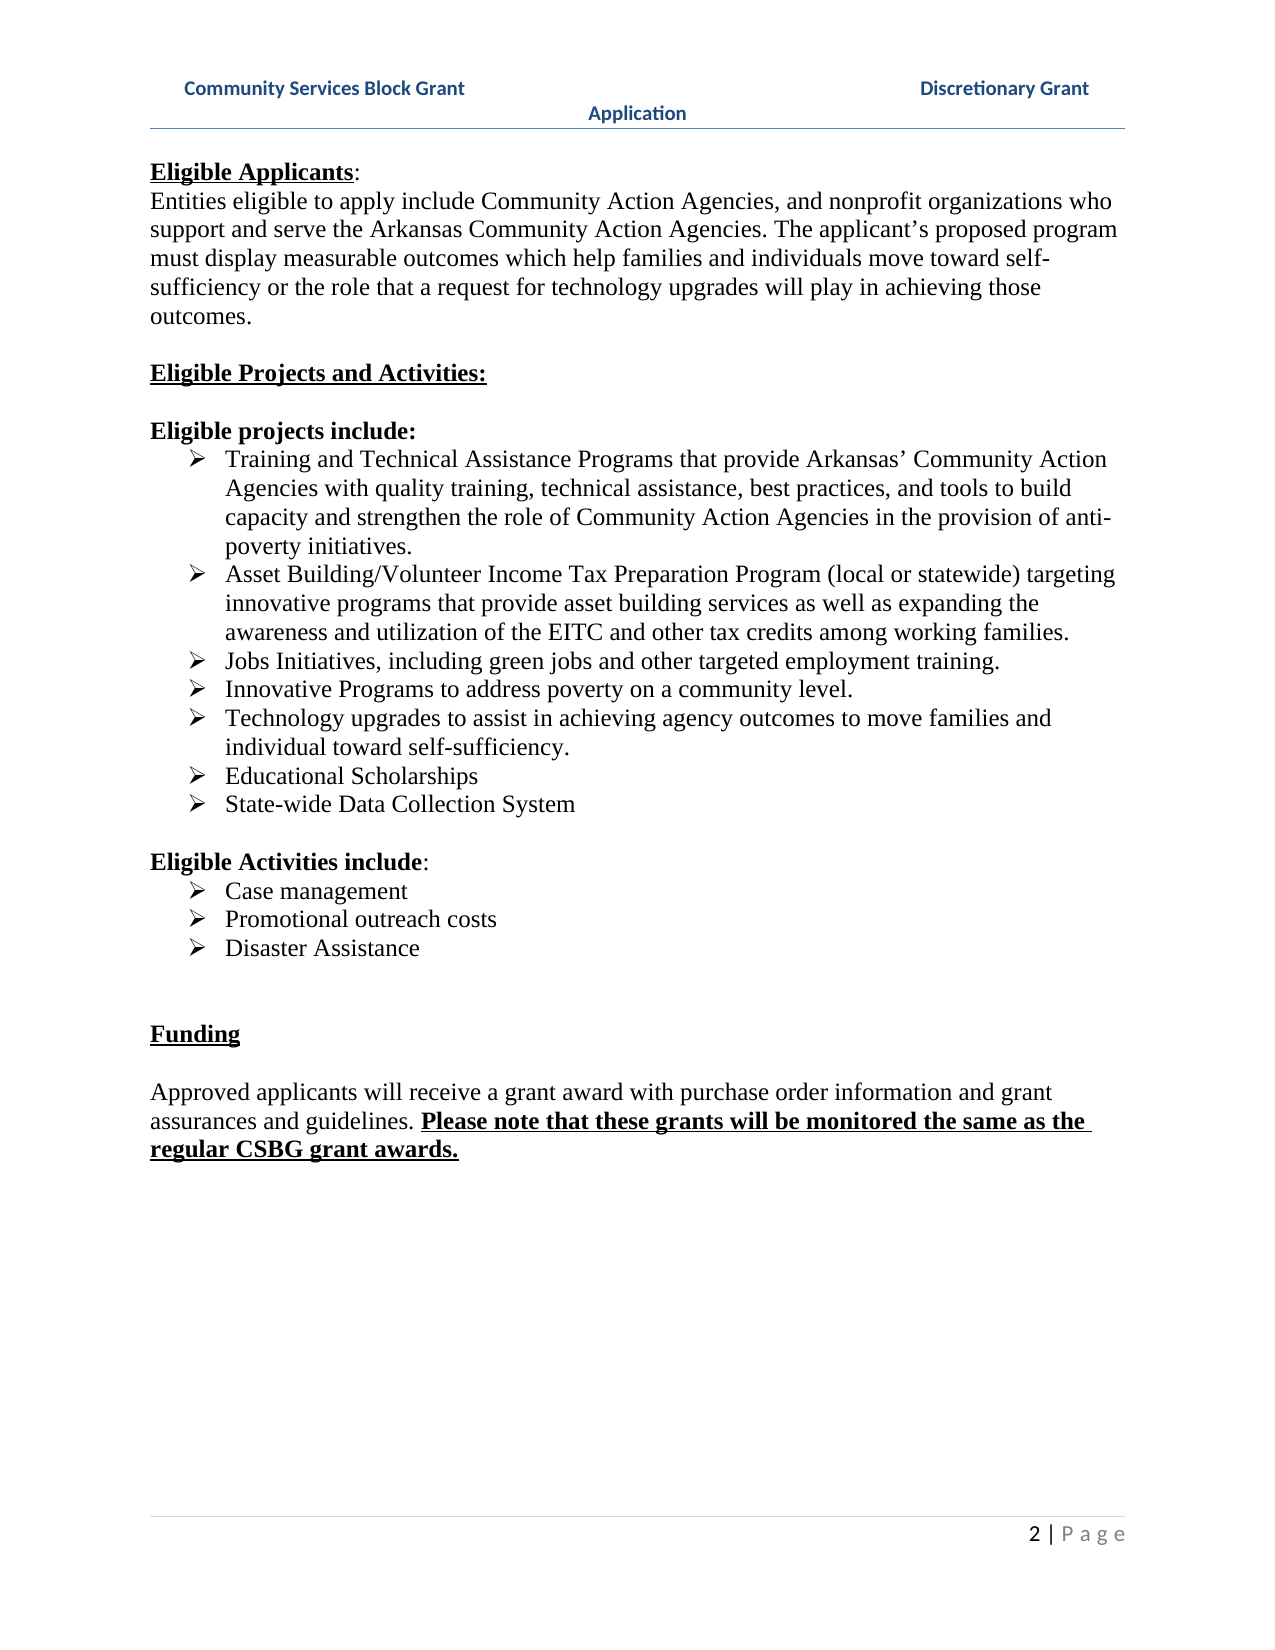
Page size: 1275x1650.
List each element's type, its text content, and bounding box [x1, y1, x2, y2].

list Asset Building/Volunteer Income Tax Preparation Program (local or statewide) targeting innovative programs that provide asset building services as well as expanding the awareness and utilization of the EITC and other tax credits among working families. [187, 559, 1125, 646]
list Promotional outreach costs [187, 904, 1125, 933]
list Jobs Initiatives, including green jobs and other targeted employment training. [187, 646, 1125, 674]
text Funding [150, 1019, 1125, 1048]
list Educational Scholarships [187, 761, 1125, 789]
list Disaster Assistance [187, 933, 1125, 962]
list Innovative Programs to address poverty on a community level. [187, 674, 1125, 703]
list State-wide Data Collection System [187, 789, 1125, 818]
text Entities eligible to apply include Community Action Agencies, and nonprofit organizations who support and serve the Arkansas Community Action Agencies. The applicant’s proposed program must display measurable outcomes which help families and individuals move toward self-sufficiency or the role that a request for technology upgrades will play in achieving those outcomes. [150, 186, 1125, 329]
list Case management [187, 876, 1125, 904]
list Technology upgrades to assist in achieving agency outcomes to move families and individual toward self-sufficiency. [187, 703, 1125, 761]
text Eligible Activities include: [150, 847, 1125, 876]
text Approved applicants will receive a grant award with purchase order information and grant assurances and guidelines. Please note that these grants will be monitored the same as the regular CSBG grant awards. [150, 1077, 1125, 1163]
text Eligible Projects and Activities: [150, 358, 1125, 387]
text Eligible projects include: [150, 416, 1125, 444]
text Eligible Applicants: [150, 157, 1125, 186]
list Training and Technical Assistance Programs that provide Arkansas’ Community Action Agencies with quality training, technical assistance, best practices, and tools to build capacity and strengthen the role of Community Action Agencies in the provision of anti-poverty initiatives. [187, 444, 1125, 559]
